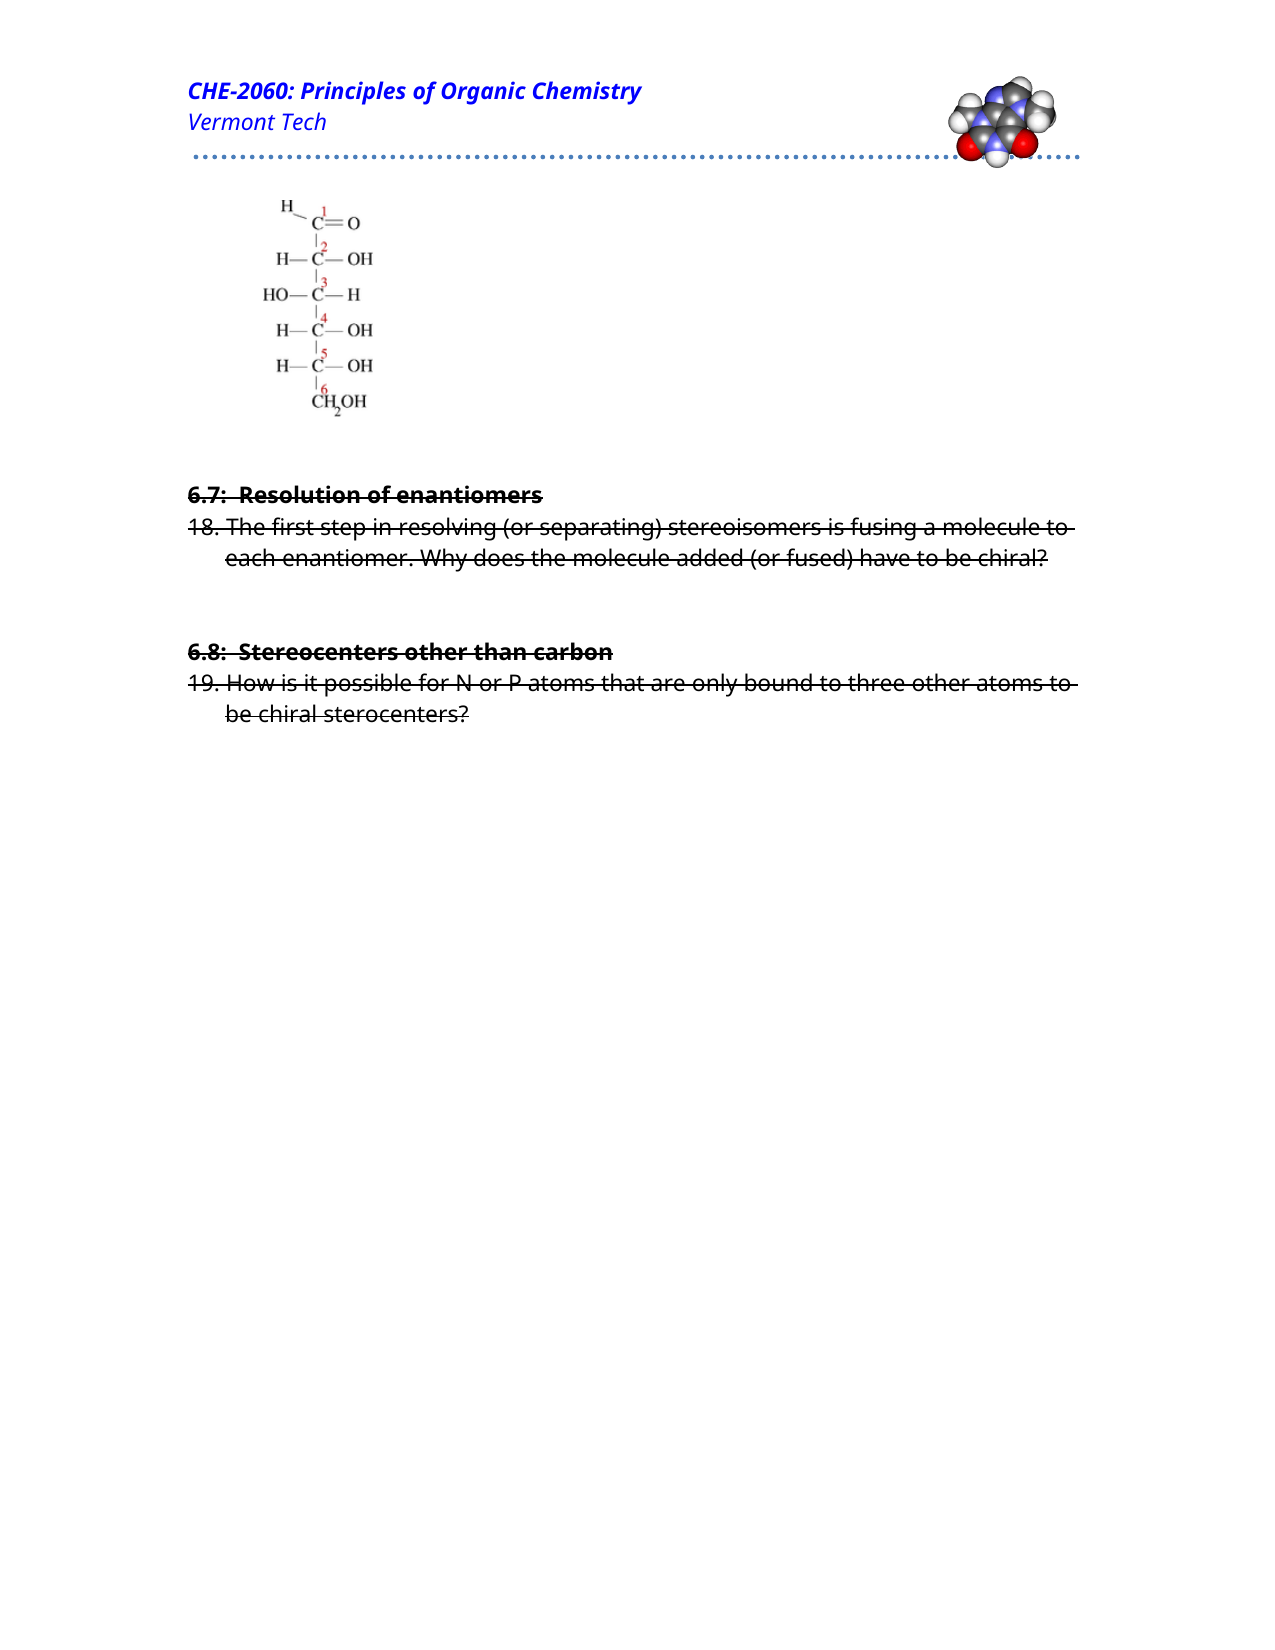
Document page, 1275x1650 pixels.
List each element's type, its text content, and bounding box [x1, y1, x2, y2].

text 18. The first step in resolving (or separating) stereoisomers is fusing a molecule to each enantiomer. Why does the molecule added (or fused) have to be chiral? [187, 511, 1087, 573]
picture [262, 200, 374, 417]
text 6.7: Resolution of enantiomers [187, 479, 1087, 511]
text 6.8: Stereocenters other than carbon [187, 636, 1087, 667]
picture [945, 75, 1058, 169]
text 19. How is it possible for N or P atoms that are only bound to three other atoms to be chiral sterocenters? [187, 667, 1087, 729]
